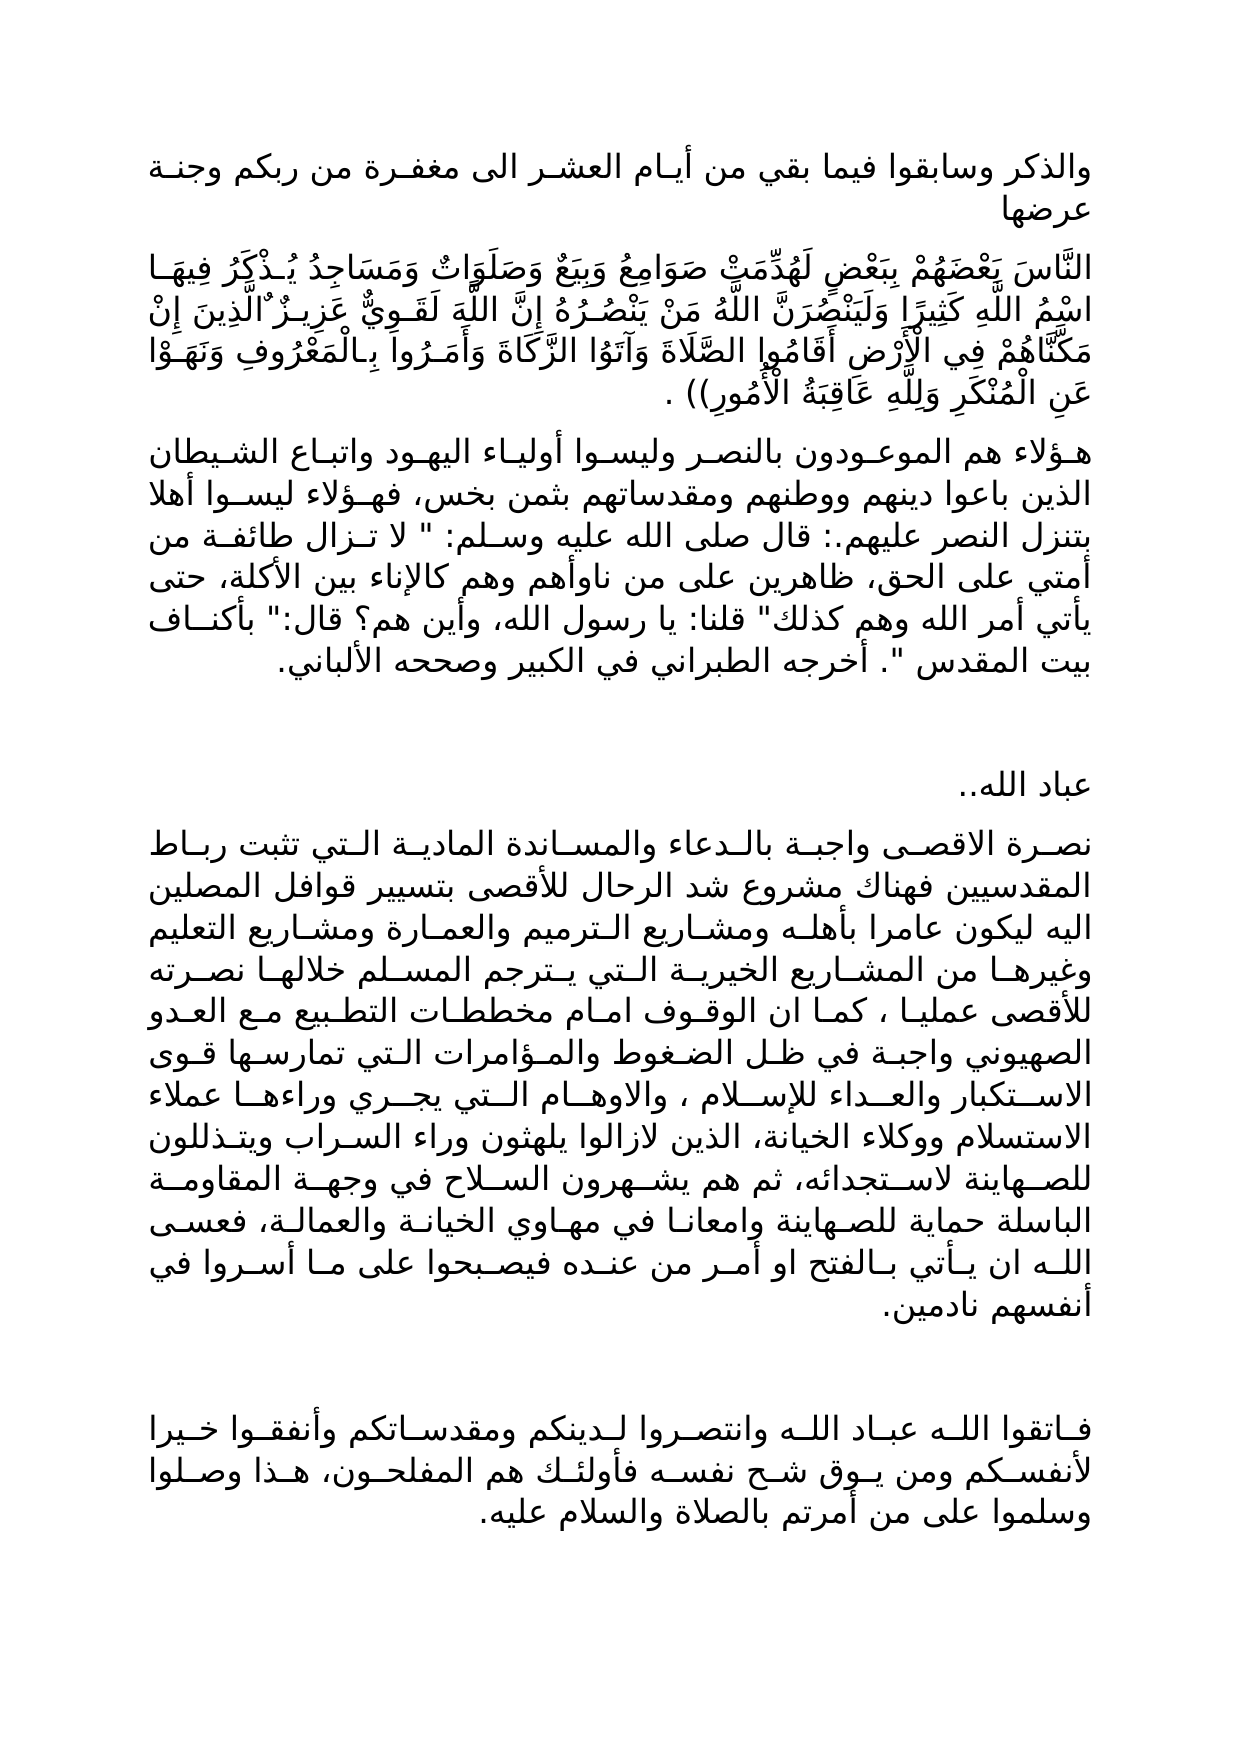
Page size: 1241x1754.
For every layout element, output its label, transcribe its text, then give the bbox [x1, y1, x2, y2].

text نصرة الاقصى واجبة بالدعاء والمساندة المادية التي تثبت رباط المقدسيين فهناك مشروع شد الرحال للأقصى بتسيير قوافل المصلين اليه ليكون عامرا بأهله ومشاريع الترميم والعمارة ومشاريع التعليم وغيرها من المشاريع الخيرية التي يترجم المسلم خلالها نصرته للأقصى عمليا ، كما ان الوقوف امام مخططات التطبيع مع العدو الصهيوني واجبة في ظل الضغوط والمؤامرات التي تمارسها قوى الاستكبار والعداء للإسلام ، والاوهام التي يجري وراءها عملاء الاستسلام ووكلاء الخيانة، الذين لازالوا يلهثون وراء السراب ويتذللون للصهاينة لاستجدائه، ثم هم يشهرون السلاح في وجهة المقاومة الباسلة حماية للصهاينة وامعانا في مهاوي الخيانة والعمالة، فعسى الله ان يأتي بالفتح او أمر من عنده فيصبحوا على ما أسروا في أنفسهم نادمين. [148, 824, 1092, 1324]
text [148, 148, 1092, 228]
text عباد الله.. [148, 766, 1092, 805]
text هؤلاء هم الموعودون بالنصر وليسوا أولياء اليهود واتباع الشيطان الذين باعوا دينهم ووطنهم ومقدساتهم بثمن بخس، فهؤلاء ليسوا أهلا بتنزل النصر عليهم.: قال صلى الله عليه وسلم: " لا تزال طائفة من أمتي على الحق، ظاهرين على من ناوأهم وهم كالإناء بين الأكلة، حتى يأتي أمر الله وهم كذلك" قلنا: يا رسول الله، وأين هم؟ قال:" بأكناف بيت المقدس ". أخرجه الطبراني في الكبير وصححه الألباني. [148, 432, 1092, 681]
text النَّاسَ بَعْضَهُمْ بِبَعْضٍ لَهُدِّمَتْ صَوَامِعُ وَبِيَعٌ وَصَلَوَاتٌ وَمَسَاجِدُ يُذْكَرُ فِيهَا اسْمُ اللَّهِ كَثِيرًا وَلَيَنْصُرَنَّ اللَّهُ مَنْ يَنْصُرُهُ إِنَّ اللَّهَ لَقَوِيٌّ عَزِيزٌ ٌالَّذِينَ إِنْ مَكَّنَّاهُمْ فِي الْأَرْضِ أَقَامُوا الصَّلَاةَ وَآتَوُا الزَّكَاةَ وَأَمَرُوا بِالْمَعْرُوفِ وَنَهَوْا عَنِ الْمُنْكَرِ وَلِلَّهِ عَاقِبَةُ الْأُمُورِ)) . [148, 248, 1092, 413]
text فاتقوا الله عباد الله وانتصروا لدينكم ومقدساتكم وأنفقوا خيرا لأنفسكم ومن يوق شح نفسه فأولئك هم المفلحون، هذا وصلوا وسلموا على من أمرتم بالصلاة والسلام عليه. [148, 1409, 1092, 1532]
